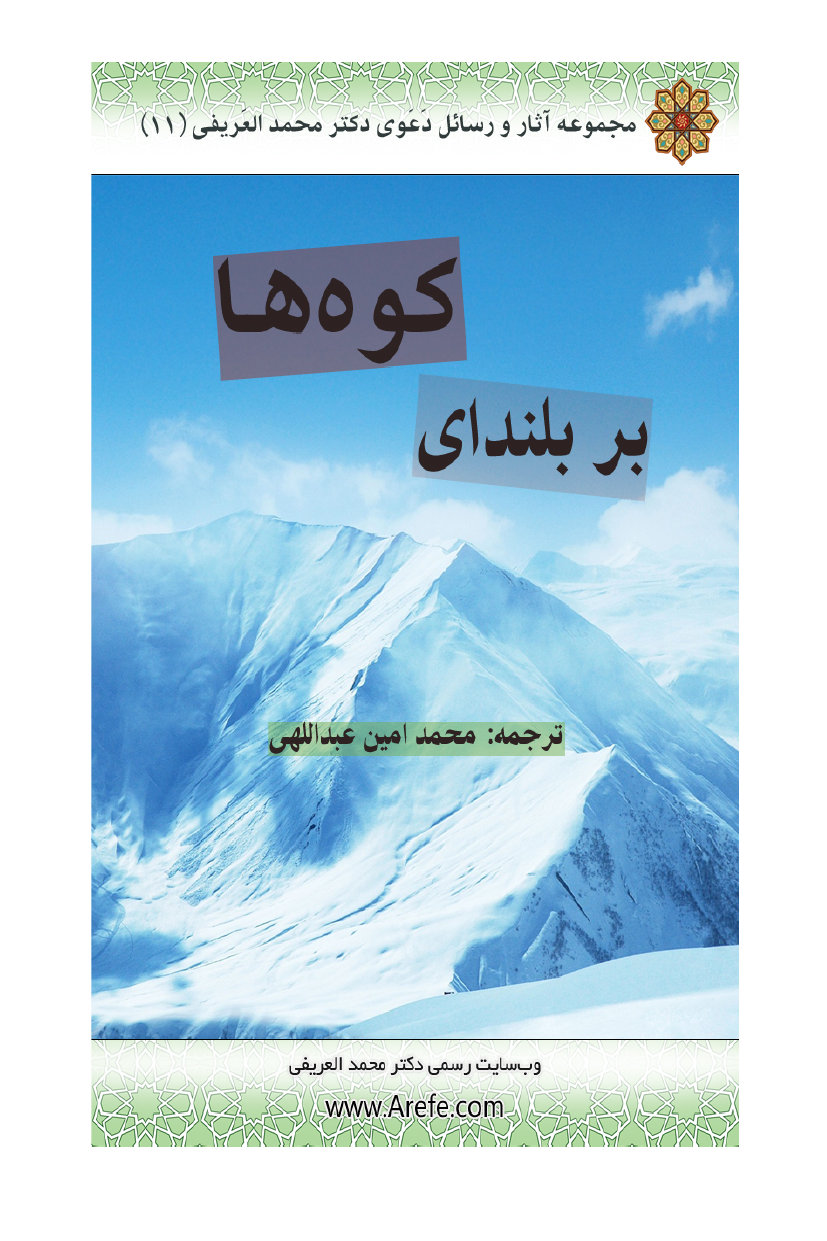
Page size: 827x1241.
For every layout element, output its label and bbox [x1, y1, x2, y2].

picture [91, 62, 739, 1147]
